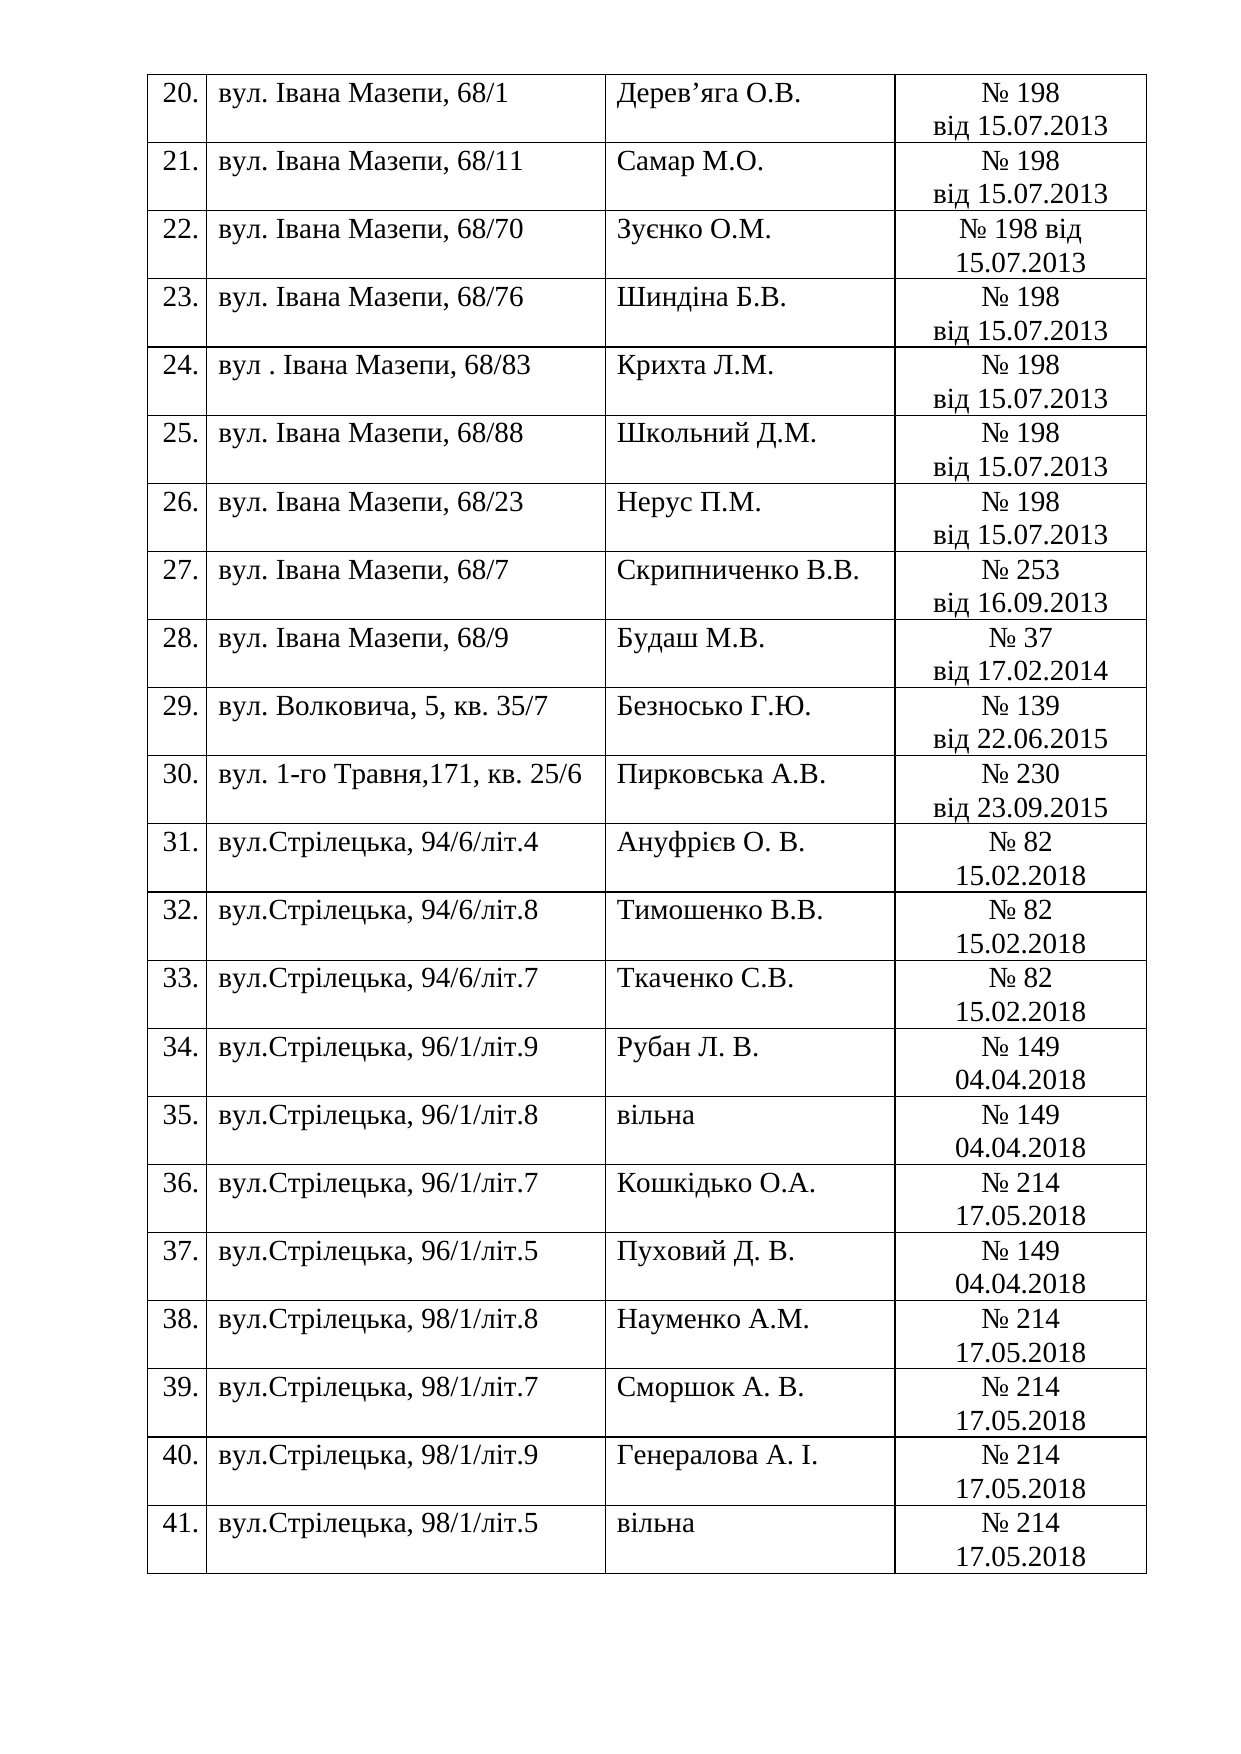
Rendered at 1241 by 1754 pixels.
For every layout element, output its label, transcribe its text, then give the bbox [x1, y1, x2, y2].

table_cell вул. Івана Мазепи, 68/9 [207, 620, 605, 687]
table_cell № 82 15.02.2018 [896, 824, 1146, 891]
table_cell № 198 від 15.07.2013 [896, 484, 1146, 551]
table_cell вул. Івана Мазепи, 68/88 [207, 416, 605, 483]
table_cell [148, 552, 206, 619]
table_cell Скрипниченко В.В. [606, 552, 894, 619]
table_cell [148, 279, 206, 346]
table_cell [148, 484, 206, 551]
table_cell № 214 17.05.2018 [896, 1438, 1146, 1504]
table_cell № 37 від 17.02.2014 [896, 620, 1146, 687]
table_cell Ануфрієв О. В. [606, 824, 894, 891]
table_cell [148, 893, 206, 959]
table_cell вул. Івана Мазепи, 68/1 [207, 75, 605, 142]
table_cell Будаш М.В. [606, 620, 894, 687]
table_cell [148, 348, 206, 414]
table_cell вул.Стрілецька, 96/1/літ.8 [207, 1097, 605, 1164]
table_cell [148, 75, 206, 142]
table_cell [148, 1438, 206, 1504]
table_cell № 214 17.05.2018 [896, 1301, 1146, 1368]
table_cell [148, 1301, 206, 1368]
table_cell Тимошенко В.В. [606, 893, 894, 959]
table_cell вул.Стрілецька, 96/1/літ.7 [207, 1165, 605, 1232]
table_cell Крихта Л.М. [606, 348, 894, 414]
table_cell [148, 620, 206, 687]
table_cell Безносько Г.Ю. [606, 688, 894, 755]
table_cell вул . Івана Мазепи, 68/83 [207, 348, 605, 414]
table_cell [148, 1097, 206, 1164]
table_cell Зуєнко О.М. [606, 211, 894, 278]
table_cell [148, 143, 206, 210]
table_cell Пирковська А.В. [606, 756, 894, 823]
table_cell Рубан Л. В. [606, 1029, 894, 1096]
table_cell вул.Стрілецька, 98/1/літ.8 [207, 1301, 605, 1368]
table_cell [148, 211, 206, 278]
table_cell Дерев’яга О.В. [606, 75, 894, 142]
table_cell № 198 від 15.07.2013 [896, 416, 1146, 483]
table_cell Самар М.О. [606, 143, 894, 210]
table_cell № 214 17.05.2018 [896, 1165, 1146, 1232]
table_cell [148, 824, 206, 891]
table_cell Пуховий Д. В. [606, 1233, 894, 1300]
table_cell Ткаченко С.В. [606, 961, 894, 1028]
table_cell [148, 756, 206, 823]
table_cell вул. Івана Мазепи, 68/70 [207, 211, 605, 278]
table_cell вул. Івана Мазепи, 68/11 [207, 143, 605, 210]
table_cell № 253 від 16.09.2013 [896, 552, 1146, 619]
table_cell вул.Стрілецька, 94/6/літ.8 [207, 893, 605, 959]
table_cell вул. Івана Мазепи, 68/7 [207, 552, 605, 619]
table_cell вул.Стрілецька, 94/6/літ.7 [207, 961, 605, 1028]
table_cell № 198 від 15.07.2013 [896, 75, 1146, 142]
table_cell вул.Стрілецька, 98/1/літ.7 [207, 1369, 605, 1436]
table_cell вул.Стрілецька, 98/1/літ.5 [207, 1506, 605, 1573]
table_cell [148, 961, 206, 1028]
table_cell вул. Івана Мазепи, 68/76 [207, 279, 605, 346]
table_cell № 198 від 15.07.2013 [896, 211, 1146, 278]
table_cell № 198 від 15.07.2013 [896, 143, 1146, 210]
table_cell № 82 15.02.2018 [896, 893, 1146, 959]
table_cell Генералова А. І. [606, 1438, 894, 1504]
table_cell вул. 1-го Травня,171, кв. 25/6 [207, 756, 605, 823]
table_cell [148, 1369, 206, 1436]
table_cell вул.Стрілецька, 94/6/літ.4 [207, 824, 605, 891]
table_cell вул.Стрілецька, 96/1/літ.9 [207, 1029, 605, 1096]
table_cell № 214 17.05.2018 [896, 1506, 1146, 1573]
table_cell вул. Волковича, 5, кв. 35/7 [207, 688, 605, 755]
table_cell № 149 04.04.2018 [896, 1029, 1146, 1096]
table_cell [148, 688, 206, 755]
table_cell [148, 416, 206, 483]
table_cell Шиндіна Б.В. [606, 279, 894, 346]
table_cell [148, 1233, 206, 1300]
table_cell № 214 17.05.2018 [896, 1369, 1146, 1436]
table_cell № 82 15.02.2018 [896, 961, 1146, 1028]
table_cell Кошкідько О.А. [606, 1165, 894, 1232]
table_cell № 149 04.04.2018 [896, 1233, 1146, 1300]
table_cell Сморшок А. В. [606, 1369, 894, 1436]
table_cell вул.Стрілецька, 98/1/літ.9 [207, 1438, 605, 1504]
table_cell № 149 04.04.2018 [896, 1097, 1146, 1164]
table_cell вільна [606, 1506, 894, 1573]
table_cell № 139 від 22.06.2015 [896, 688, 1146, 755]
table_cell № 198 від 15.07.2013 [896, 348, 1146, 414]
table_cell [148, 1165, 206, 1232]
table_cell [148, 1506, 206, 1573]
table_cell вул.Стрілецька, 96/1/літ.5 [207, 1233, 605, 1300]
table_cell № 198 від 15.07.2013 [896, 279, 1146, 346]
table_cell вул. Івана Мазепи, 68/23 [207, 484, 605, 551]
table_cell [148, 1029, 206, 1096]
table_cell вільна [606, 1097, 894, 1164]
table_cell № 230 від 23.09.2015 [896, 756, 1146, 823]
table_cell Науменко А.М. [606, 1301, 894, 1368]
table_cell Нерус П.М. [606, 484, 894, 551]
table_cell Школьний Д.М. [606, 416, 894, 483]
